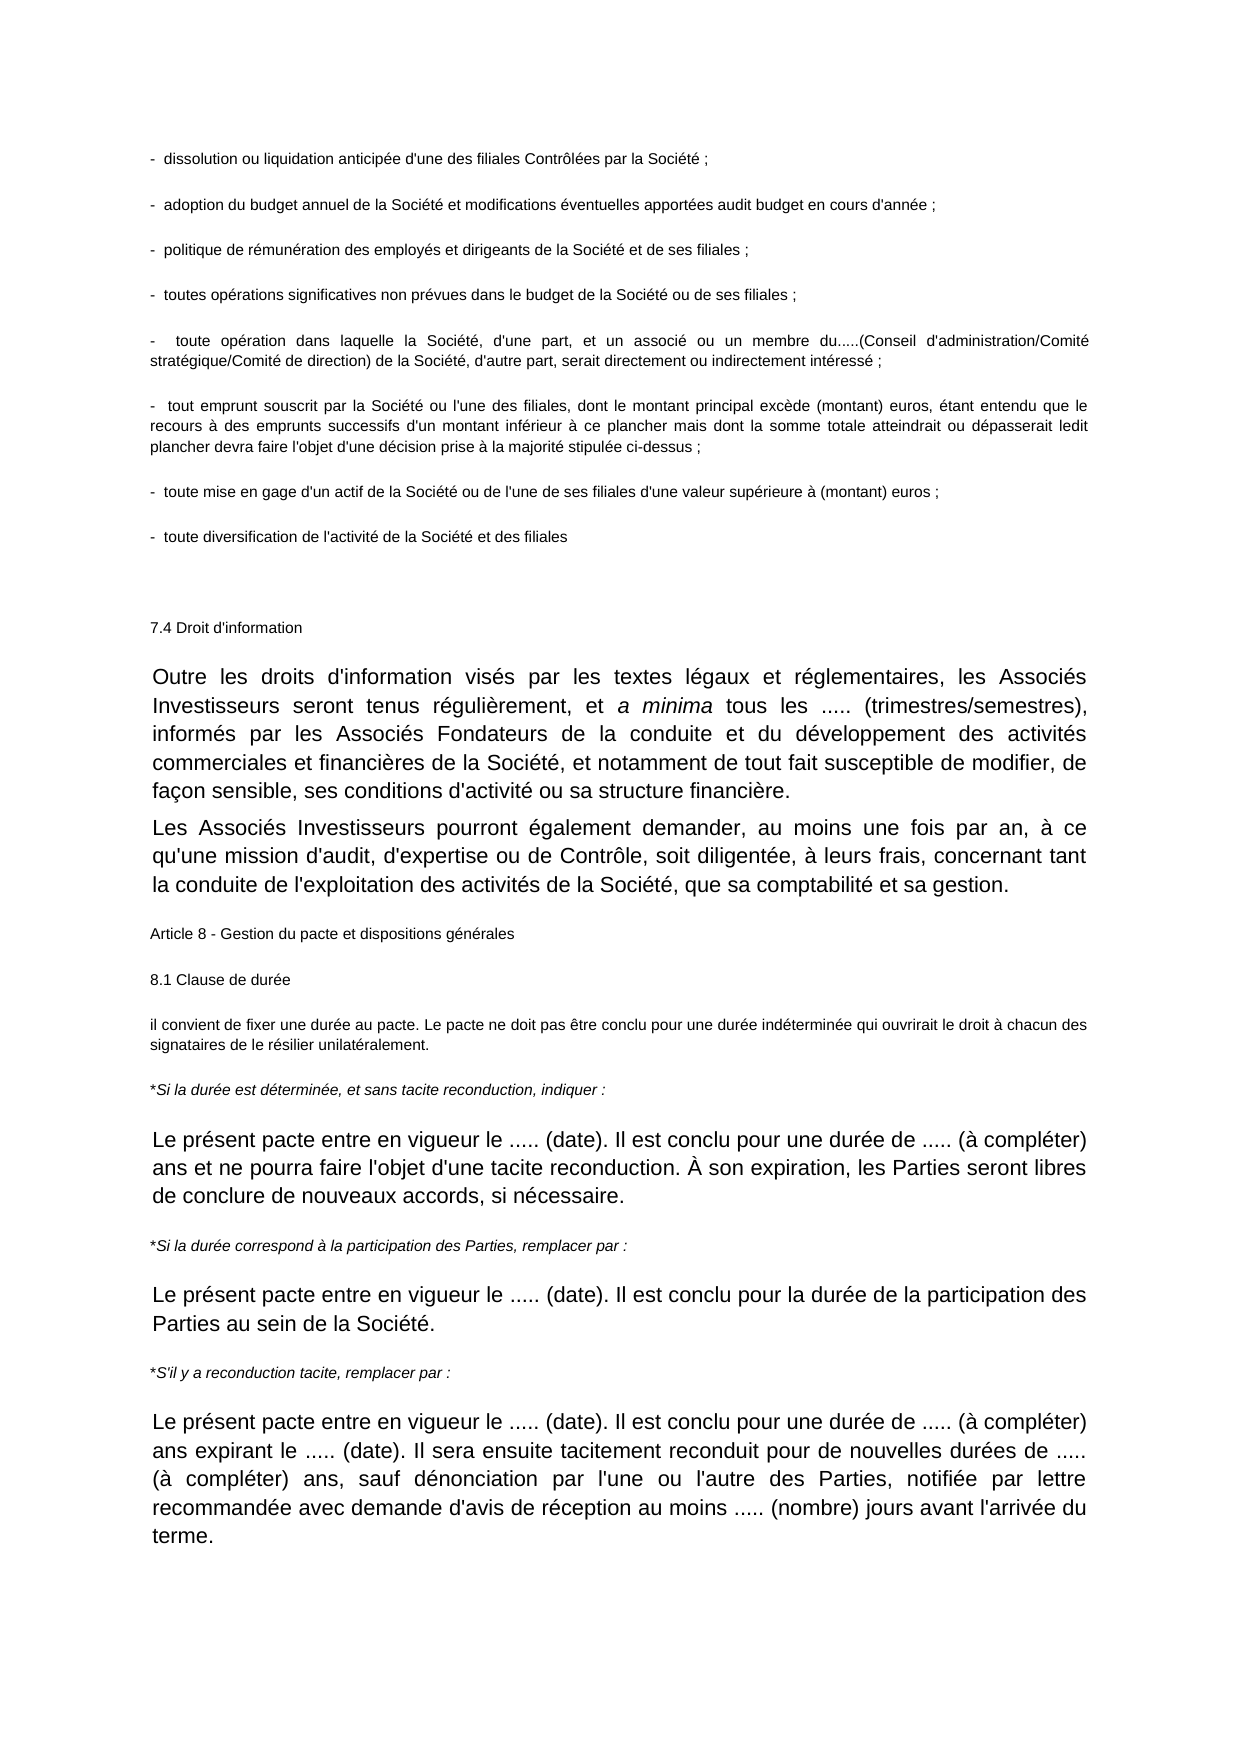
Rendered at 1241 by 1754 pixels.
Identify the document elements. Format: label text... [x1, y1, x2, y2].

text - politique de rémunération des employés et dirigeants de la Société et de ses filiales ; [150, 241, 1090, 259]
text - adoption du budget annuel de la Société et modifications éventuelles apportées audit budget en cours d'année ; [150, 195, 1090, 213]
text - tout emprunt souscrit par la Société ou l'une des filiales, dont le montant principal excède (montant) euros, étant entendu que le recours à des emprunts successifs d'un montant inférieur à ce plancher mais dont la somme totale atteindrait ou dépasserait ledit plancher devra faire l'objet d'une décision prise à la majorité stipulée ci-dessus ; [150, 397, 1090, 456]
text Outre les droits d'information visés par les textes légaux et réglementaires, les Associés Investisseurs seront tenus régulièrement, et a minima tous les ..... (trimestres/semestres), informés par les Associés Fondateurs de la conduite et du développement des activités commerciales et financières de la Société, et notamment de tout fait susceptible de modifier, de façon sensible, ses conditions d'activité ou sa structure financière. [152, 664, 1088, 803]
text Les Associés Investisseurs pourront également demander, au moins une fois par an, à ce qu'une mission d'audit, d'expertise ou de Contrôle, soit diligentée, à leurs frais, concernant tant la conduite de l'exploitation des activités de la Société, que sa comptabilité et sa gestion. [152, 814, 1088, 897]
text Article 8 - Gestion du pacte et dispositions générales [150, 925, 1090, 943]
text - dissolution ou liquidation anticipée d'une des filiales Contrôlées par la Société ; [150, 150, 1090, 168]
text *Si la durée est déterminée, et sans tacite reconduction, indiquer : [150, 1081, 1090, 1099]
text 7.4 Droit d'information [150, 619, 1090, 637]
text 8.1 Clause de durée [150, 970, 1090, 988]
text Le présent pacte entre en vigueur le ..... (date). Il est conclu pour la durée de la participation des Parties au sein de la Société. [152, 1282, 1088, 1336]
text Le présent pacte entre en vigueur le ..... (date). Il est conclu pour une durée de ..... (à compléter) ans expirant le ..... (date). Il sera ensuite tacitement reconduit pour de nouvelles durées de ..... (à compléter) ans, sauf dénonciation par l'une ou l'autre des Parties, notifiée par lettre recommandée avec demande d'avis de réception au moins ..... (nombre) jours avant l'arrivée du terme. [152, 1409, 1088, 1548]
text - toutes opérations significatives non prévues dans le budget de la Société ou de ses filiales ; [150, 286, 1090, 304]
text Le présent pacte entre en vigueur le ..... (date). Il est conclu pour une durée de ..... (à compléter) ans et ne pourra faire l'objet d'une tacite reconduction. À son expiration, les Parties seront libres de conclure de nouveaux accords, si nécessaire. [152, 1126, 1088, 1208]
text *Si la durée correspond à la participation des Parties, remplacer par : [150, 1237, 1090, 1255]
text *S'il y a reconduction tacite, remplacer par : [150, 1364, 1090, 1382]
text il convient de fixer une durée au pacte. Le pacte ne doit pas être conclu pour une durée indéterminée qui ouvrirait le droit à chacun des signataires de le résilier unilatéralement. [150, 1016, 1090, 1054]
text - toute diversification de l'activité de la Société et des filiales [150, 528, 1090, 546]
text - toute mise en gage d'un actif de la Société ou de l'une de ses filiales d'une valeur supérieure à (montant) euros ; [150, 483, 1090, 501]
text - toute opération dans laquelle la Société, d'une part, et un associé ou un membre du.....(Conseil d'administration/Comité stratégique/Comité de direction) de la Société, d'autre part, serait directement ou indirectement intéressé ; [150, 331, 1090, 369]
